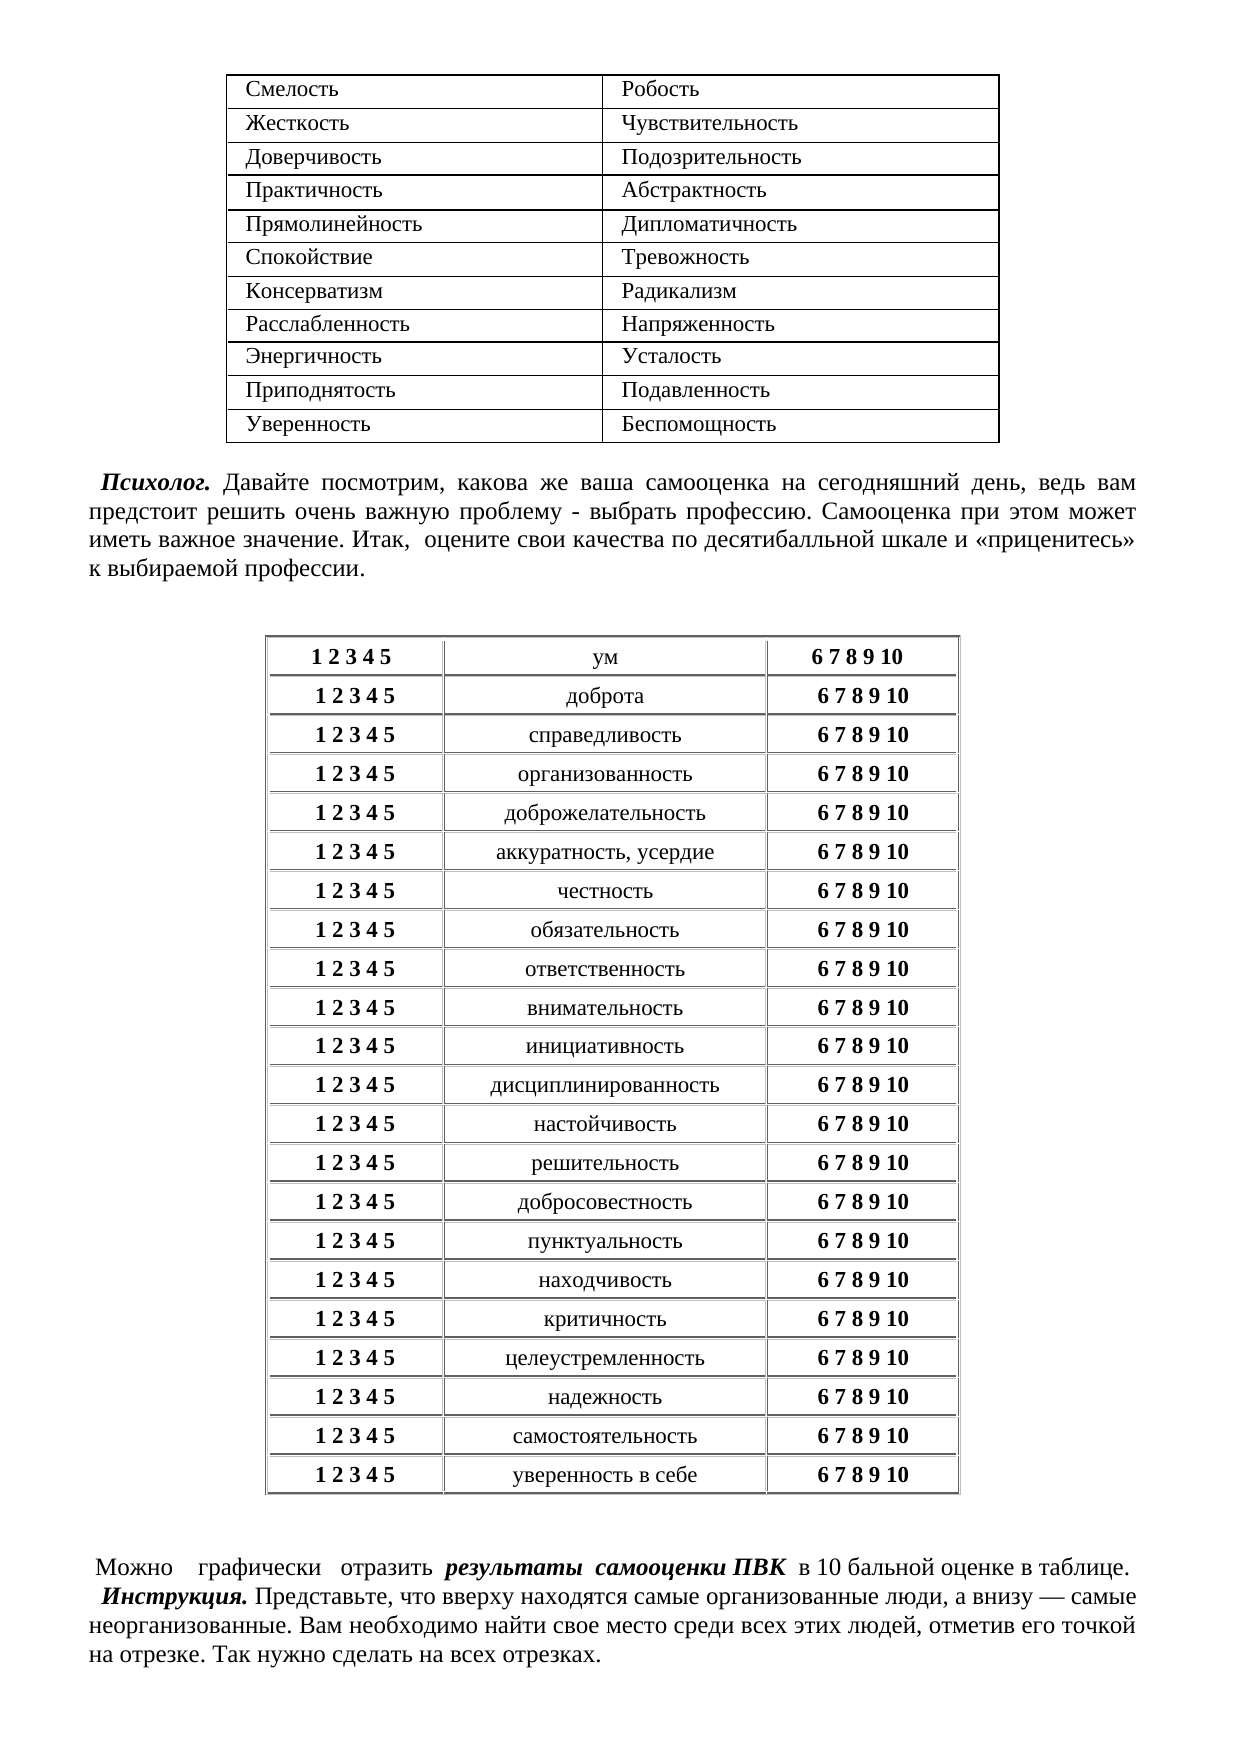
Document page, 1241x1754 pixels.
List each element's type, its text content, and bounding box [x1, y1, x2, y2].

table_cell ответственность [445, 950, 765, 986]
table_cell Робость [603, 76, 998, 108]
table_cell 1 2 3 4 5 [268, 1141, 442, 1180]
table_cell Подавленность [603, 376, 998, 408]
table_cell 1 2 3 4 5 [268, 1375, 442, 1414]
table_cell 6 7 8 9 10 [767, 947, 959, 986]
table_cell 6 7 8 9 10 [768, 1414, 958, 1453]
table_cell решительность [445, 1145, 765, 1180]
table_cell обязательность [445, 911, 765, 947]
table_cell 1 2 3 4 5 [266, 830, 443, 869]
table_cell Жесткость [227, 109, 602, 141]
table_cell Спокойствие [227, 243, 602, 276]
table_cell доброжелательность [445, 794, 765, 830]
table_cell 1 2 3 4 5 [266, 791, 443, 830]
table_cell инициативность [445, 1028, 765, 1063]
table_cell Усталость [603, 343, 998, 375]
table_cell 6 7 8 9 10 [768, 713, 959, 752]
table_cell Энергичность [227, 342, 602, 375]
table_cell пунктуальность [445, 1223, 765, 1258]
table_cell Расслабленность [227, 310, 602, 341]
table_cell 1 2 3 4 5 [268, 1219, 442, 1258]
table_cell Тревожность [603, 243, 998, 276]
table_cell 1 2 3 4 5 [268, 1064, 442, 1102]
table_cell 1 2 3 4 5 [266, 752, 443, 791]
table_cell 6 7 8 9 10 [768, 1103, 958, 1141]
table_cell настойчивость [445, 1106, 765, 1141]
table_cell 6 7 8 9 10 [767, 830, 959, 869]
table_cell 6 7 8 9 10 [768, 1375, 958, 1414]
table_cell 6 7 8 9 10 [767, 791, 959, 830]
table_cell Практичность [227, 175, 602, 209]
table_cell 6 7 8 9 10 [767, 752, 959, 791]
table_cell 6 7 8 9 10 [768, 1336, 958, 1375]
table_cell критичность [445, 1301, 765, 1336]
table_cell надежность [445, 1379, 765, 1414]
table_cell находчивость [445, 1262, 765, 1297]
table_cell 6 7 8 9 10 [768, 1064, 958, 1102]
table_cell самостоятельность [445, 1418, 765, 1453]
table_cell 1 2 3 4 5 [266, 713, 442, 752]
table_cell Приподнятость [227, 376, 602, 408]
table_header 6 7 8 9 10 [767, 638, 958, 674]
table_cell Дипломатичность [603, 211, 998, 242]
text Инструкция. Представьте, что вверху находятся самые организованные люди, а внизу — самые неорганизованные. Вам необходимо найти свое место среди всех этих людей, отметив его точкой на отрезке. Так нужно сделать на всех отрезках. [89, 1581, 1137, 1667]
table_cell 6 7 8 9 10 [768, 1258, 958, 1297]
table_cell целеустремленность [445, 1340, 765, 1375]
table_cell 1 2 3 4 5 [266, 908, 443, 947]
table_cell справедливость [445, 716, 765, 752]
text Можно графически отразить результаты самооценки ПВК в 10 бальной оценке в таблице. [89, 1552, 1137, 1581]
table_cell 1 2 3 4 5 [268, 1453, 443, 1492]
table_cell организованность [445, 755, 765, 791]
table_cell добросовестность [445, 1184, 765, 1219]
table_cell Чувствительность [603, 109, 998, 141]
table_cell 1 2 3 4 5 [268, 1258, 442, 1297]
table_cell Напряженность [603, 310, 998, 341]
table_cell уверенность в себе [444, 1457, 767, 1492]
table_cell 1 2 3 4 5 [268, 1414, 442, 1453]
table_cell 1 2 3 4 5 [268, 1103, 442, 1141]
table_cell 6 7 8 9 10 [768, 1025, 958, 1063]
table_cell внимательность [445, 989, 765, 1024]
table_cell Абстрактность [603, 176, 998, 209]
table_cell дисциплинированность [445, 1067, 765, 1102]
table_cell 6 7 8 9 10 [767, 908, 959, 947]
table_cell 1 2 3 4 5 [268, 1180, 442, 1219]
table_header 1 2 3 4 5 [268, 638, 443, 674]
table_cell Подозрительность [603, 143, 998, 174]
table_cell 6 7 8 9 10 [768, 1141, 958, 1180]
table_cell доброта [445, 677, 765, 713]
table_cell честность [445, 872, 765, 908]
table_cell Уверенность [227, 410, 602, 441]
table_cell аккуратность, усердие [445, 833, 765, 869]
table_cell 1 2 3 4 5 [266, 947, 443, 986]
table_cell 1 2 3 4 5 [266, 986, 443, 1024]
table_cell 6 7 8 9 10 [768, 1219, 958, 1258]
table_cell 6 7 8 9 10 [767, 1453, 958, 1492]
table_header ум [444, 638, 767, 674]
table_cell 6 7 8 9 10 [767, 869, 959, 908]
table_cell 6 7 8 9 10 [768, 1180, 958, 1219]
table_cell 6 7 8 9 10 [767, 986, 959, 1024]
table_cell 1 2 3 4 5 [268, 1297, 442, 1336]
table_cell 6 7 8 9 10 [768, 674, 958, 713]
table_cell 1 2 3 4 5 [268, 1336, 442, 1375]
table_cell 1 2 3 4 5 [266, 869, 443, 908]
table_cell 1 2 3 4 5 [268, 674, 442, 713]
table_cell Смелость [227, 76, 602, 108]
table_cell Прямолинейность [227, 210, 602, 242]
table_cell Консерватизм [227, 277, 602, 309]
table_cell Беспомощность [603, 410, 998, 441]
subtitle Психолог. Давайте посмотрим, какова же ваша самооценка на сегодняшний день, ведь вам предстоит решить очень важную проблему - выбрать профессию. Самооценка при этом может иметь важное значение. Итак, оцените свои качества по десятибалльной шкале и «приценитесь» к выбираемой профессии. [89, 467, 1137, 582]
table_cell Доверчивость [227, 143, 602, 174]
table_cell Радикализм [603, 277, 998, 309]
table_cell 6 7 8 9 10 [768, 1297, 958, 1336]
table_cell 1 2 3 4 5 [268, 1025, 442, 1063]
